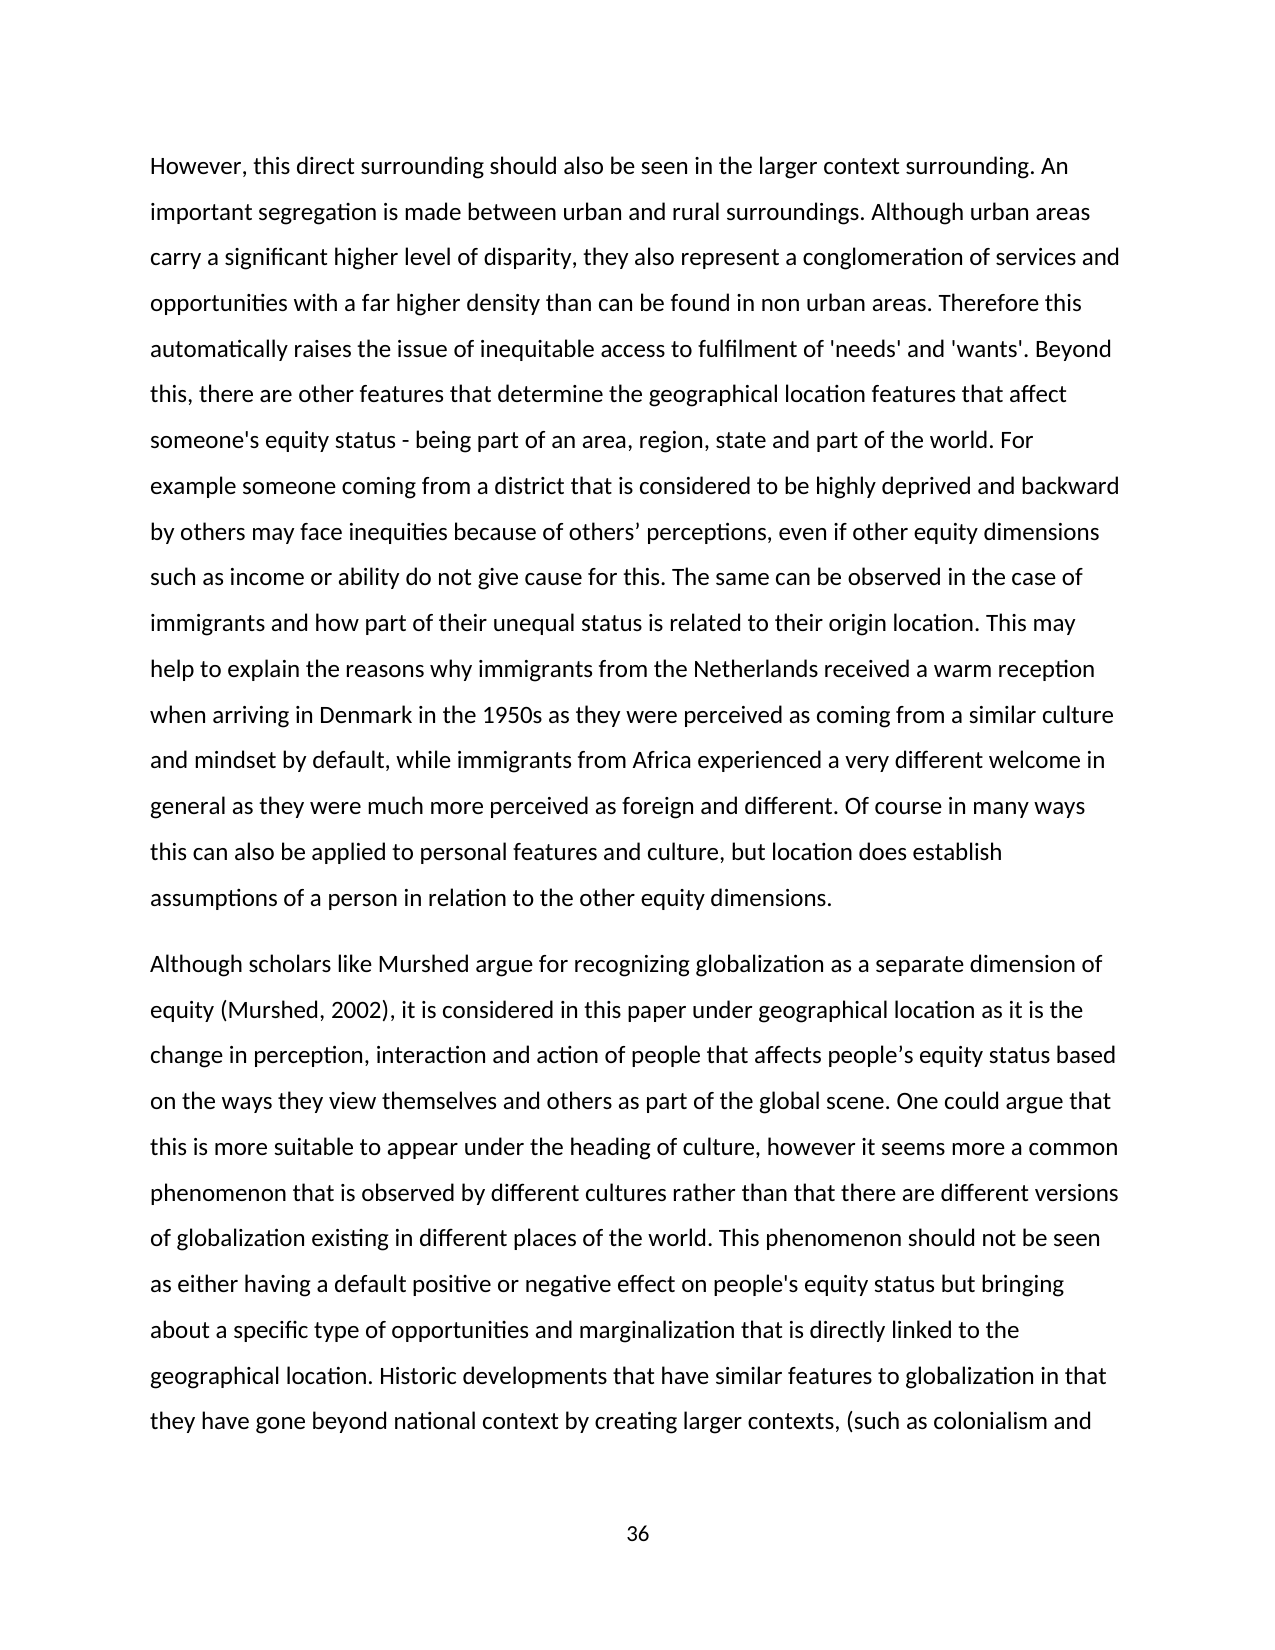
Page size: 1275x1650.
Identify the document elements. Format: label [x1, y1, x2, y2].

text [150, 150, 1125, 912]
text [150, 948, 1125, 1436]
